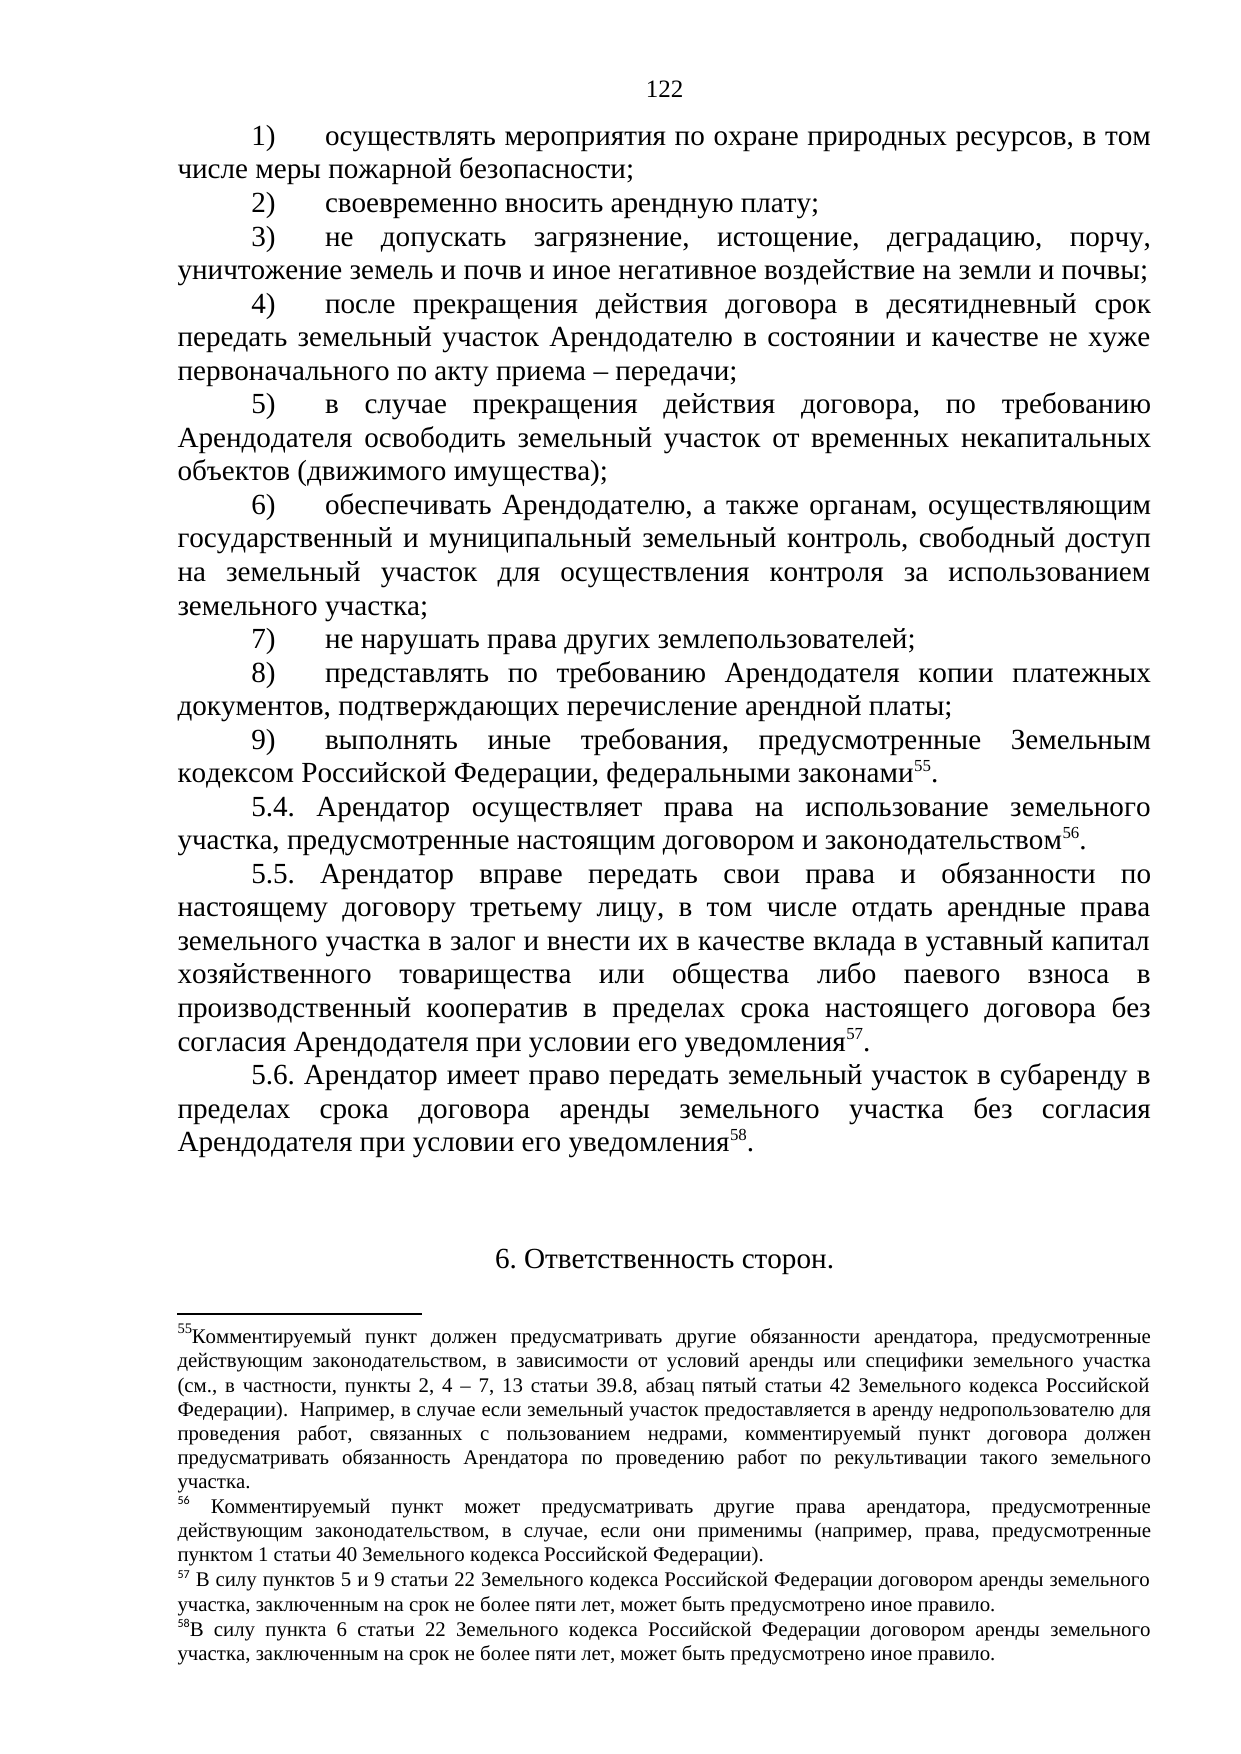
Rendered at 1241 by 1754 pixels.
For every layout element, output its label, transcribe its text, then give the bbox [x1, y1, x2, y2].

list в случае прекращения действия договора, по требованию Арендодателя освободить земельный участок от временных некапитальных объектов (движимого имущества); [177, 386, 1152, 487]
text 6. Ответственность сторон. [177, 1241, 1152, 1275]
list не допускать загрязнение, истощение, деградацию, порчу, уничтожение земель и почв и иное негативное воздействие на земли и почвы; [177, 219, 1152, 286]
text 5.5. Арендатор вправе передать свои права и обязанности по настоящему договору третьему лицу, в том числе отдать арендные права земельного участка в залог и внести их в качестве вклада в уставный капитал хозяйственного товарищества или общества либо паевого взноса в производственный кооператив в пределах срока настоящего договора без согласия Арендодателя при условии его уведомления. [177, 856, 1152, 1057]
list своевременно вносить арендную плату; [177, 185, 1152, 219]
list обеспечивать Арендодателю, а также органам, осуществляющим государственный и муниципальный земельный контроль, свободный доступ на земельный участок для осуществления контроля за использованием земельного участка; [177, 487, 1152, 621]
list осуществлять мероприятия по охране природных ресурсов, в том числе меры пожарной безопасности; [177, 118, 1152, 185]
list выполнять иные требования, предусмотренные Земельным кодексом Российской Федерации, федеральными законами. [177, 722, 1152, 789]
text 5.6. Арендатор имеет право передать земельный участок в субаренду в пределах срока договора аренды земельного участка без согласия Арендодателя при условии его уведомления. [177, 1057, 1152, 1158]
list после прекращения действия договора в десятидневный срок передать земельный участок Арендодателю в состоянии и качестве не хуже первоначального по акту приема – передачи; [177, 286, 1152, 386]
list не нарушать права других землепользователей; [177, 621, 1152, 655]
text 5.4. Арендатор осуществляет права на использование земельного участка, предусмотренные настоящим договором и законодательством. [177, 789, 1152, 856]
list представлять по требованию Арендодателя копии платежных документов, подтверждающих перечисление арендной платы; [177, 655, 1152, 722]
